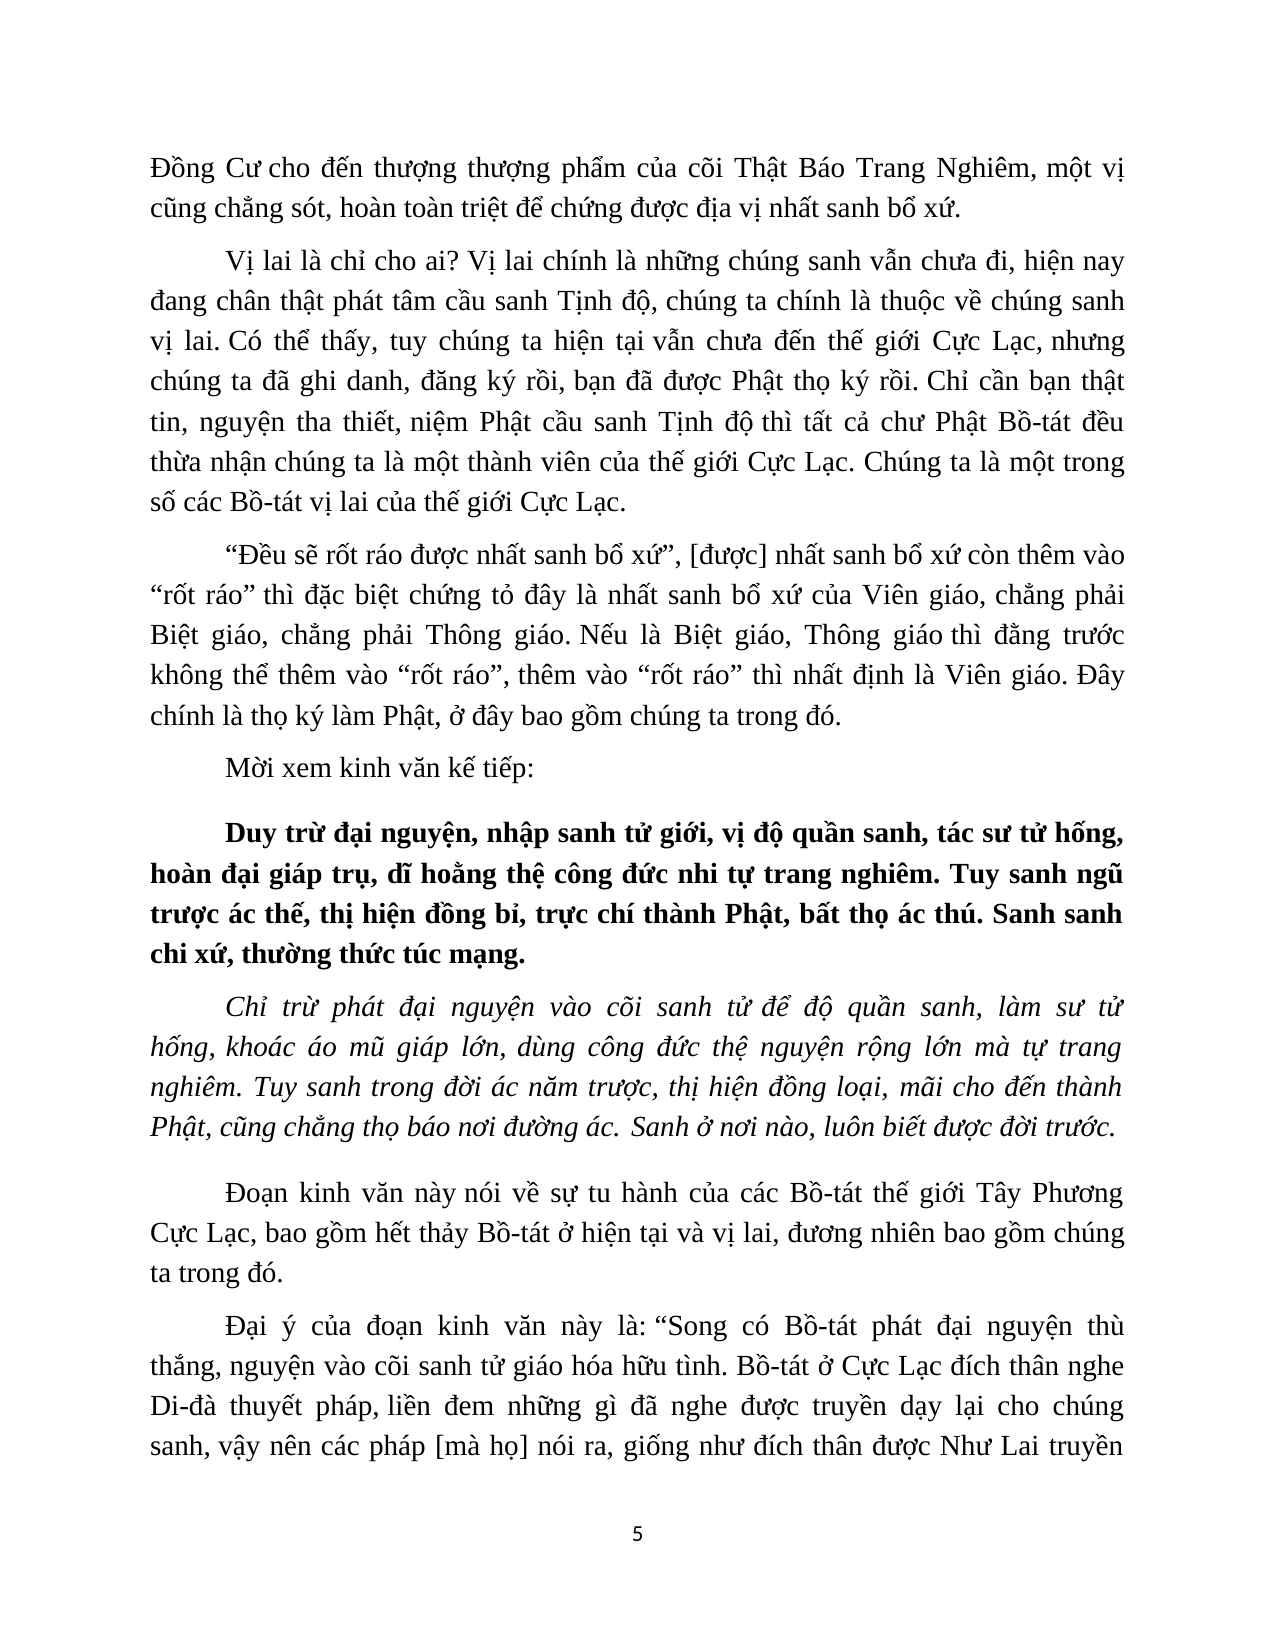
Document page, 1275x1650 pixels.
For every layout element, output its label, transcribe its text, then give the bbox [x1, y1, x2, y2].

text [150, 1308, 1125, 1462]
text Duy trừ đại nguyện, nhập sanh tử giới, vị độ quần sanh, tác sư tử hống, hoàn đại giáp trụ, dĩ hoằng thệ công đức nhi tự trang nghiêm. Tuy sanh ngũ trược ác thế, thị hiện đồng bỉ, trực chí thành Phật, bất thọ ác thú. Sanh sanh chi xứ, thường thức túc mạng. [150, 816, 1125, 970]
text Đoạn kinh văn này nói về sự tu hành của các Bồ-tát thế giới Tây Phương Cực Lạc, bao gồm hết thảy Bồ-tát ở hiện tại và vị lai, đương nhiên bao gồm chúng ta trong đó. [150, 1175, 1125, 1289]
text “Đều sẽ rốt ráo được nhất sanh bổ xứ”, [được] nhất sanh bổ xứ còn thêm vào “rốt ráo” thì đặc biệt chứng tỏ đây là nhất sanh bổ xứ của Viên giáo, chẳng phải Biệt giáo, chẳng phải Thông giáo. Nếu là Biệt giáo, Thông giáo thì đằng trước không thể thêm vào “rốt ráo”, thêm vào “rốt ráo” thì nhất định là Viên giáo. Đây chính là thọ ký làm Phật, ở đây bao gồm chúng ta trong đó. [150, 537, 1125, 731]
text Vị lai là chỉ cho ai? Vị lai chính là những chúng sanh vẫn chưa đi, hiện nay đang chân thật phát tâm cầu sanh Tịnh độ, chúng ta chính là thuộc về chúng sanh vị lai. Có thể thấy, tuy chúng ta hiện tại vẫn chưa đến thế giới Cực Lạc, nhưng chúng ta đã ghi danh, đăng ký rồi, bạn đã được Phật thọ ký rồi. Chỉ cần bạn thật tin, nguyện tha thiết, niệm Phật cầu sanh Tịnh độ thì tất cả chư Phật Bồ-tát đều thừa nhận chúng ta là một thành viên của thế giới Cực Lạc. Chúng ta là một trong số các Bồ-tát vị lai của thế giới Cực Lạc. [150, 243, 1125, 518]
text Chỉ trừ phát đại nguyện vào cõi sanh tử để độ quần sanh, làm sư tử hống, khoác áo mũ giáp lớn, dùng công đức thệ nguyện rộng lớn mà tự trang nghiêm. Tuy sanh trong đời ác năm trược, thị hiện đồng loại, mãi cho đến thành Phật, cũng chẳng thọ báo nơi đường ác. Sanh ở nơi nào, luôn biết được đời trước. [150, 989, 1125, 1143]
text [150, 150, 1125, 224]
text Mời xem kinh văn kế tiếp: [150, 750, 1125, 784]
